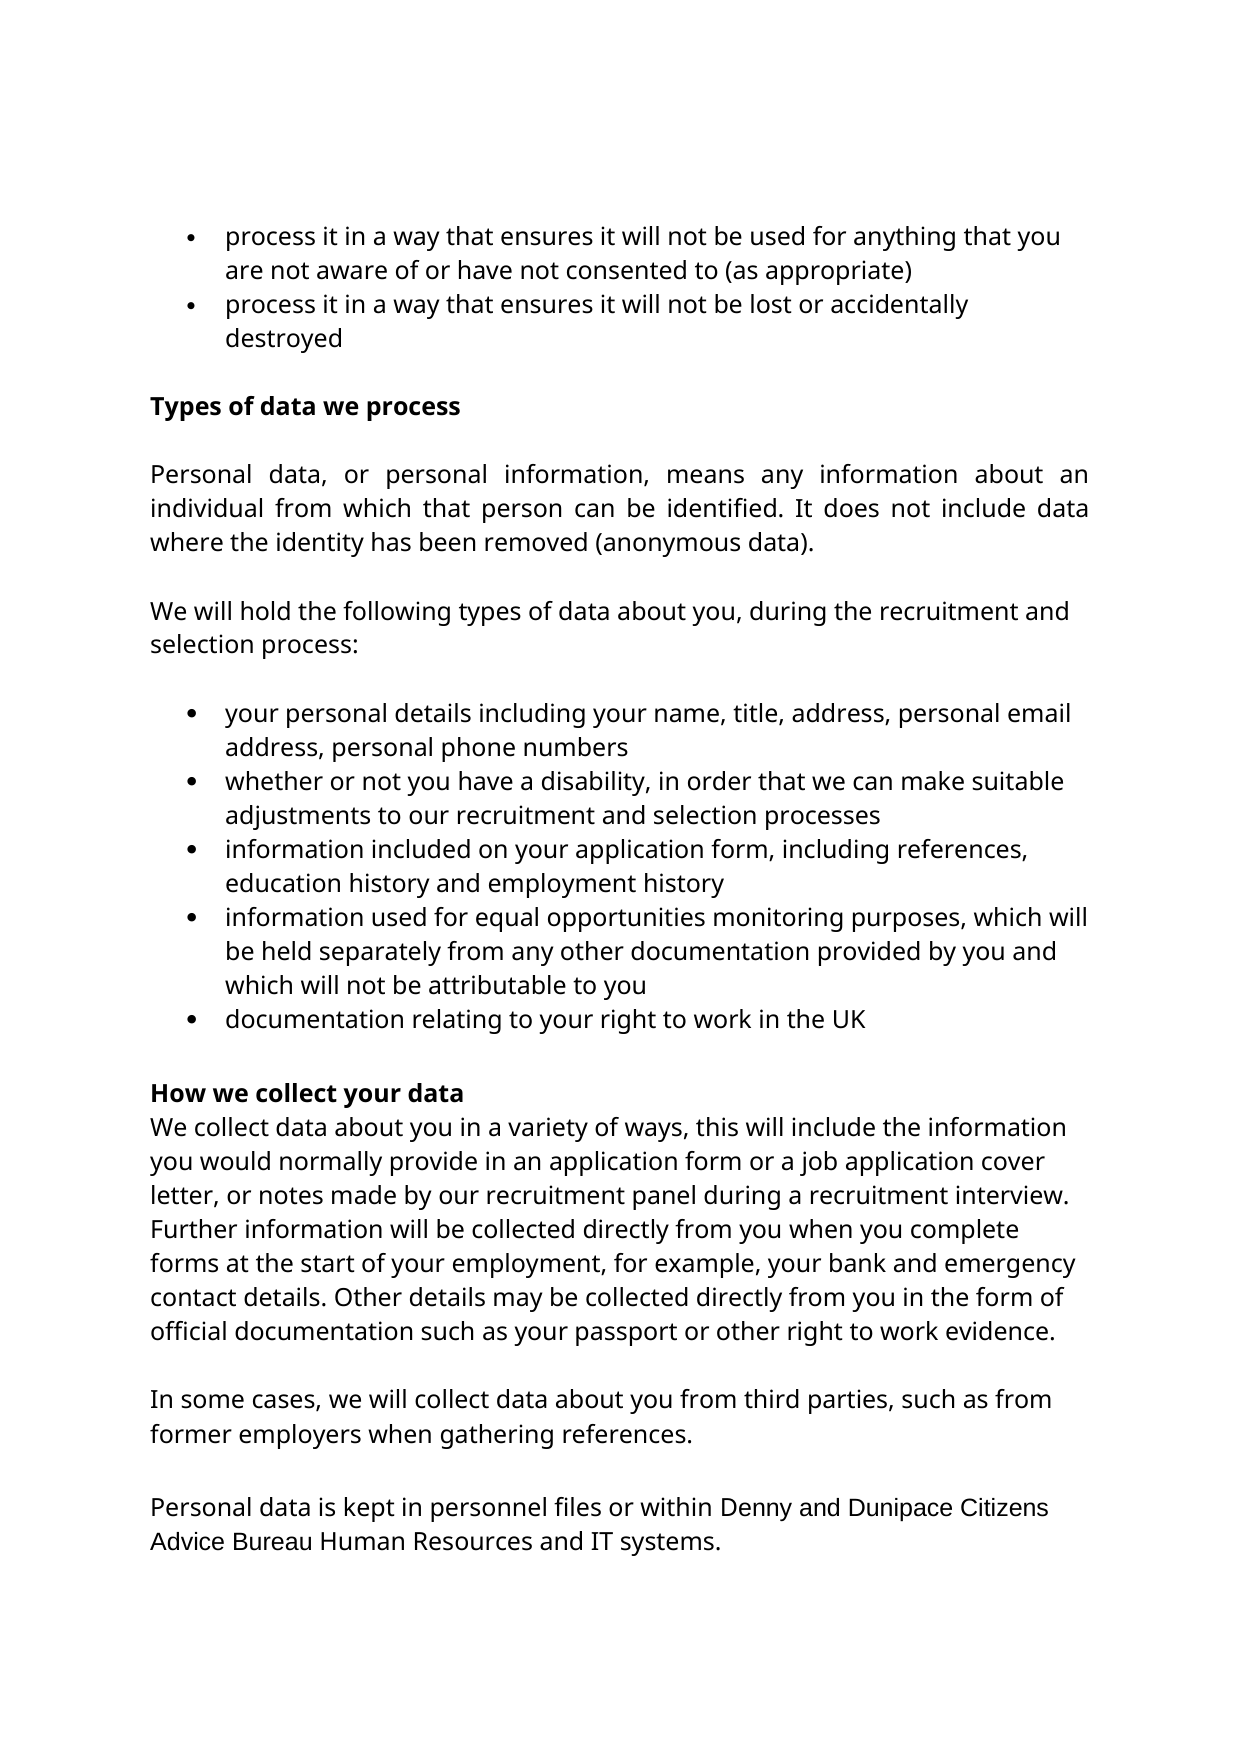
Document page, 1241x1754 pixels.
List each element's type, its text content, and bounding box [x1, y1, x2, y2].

text Types of data we process [150, 389, 1090, 423]
list information included on your application form, including references, education history and employment history [187, 832, 1090, 900]
text We collect data about you in a variety of ways, this will include the information you would normally provide in an application form or a job application cover letter, or notes made by our recruitment panel during a recruitment interview. Further information will be collected directly from you when you complete forms at the start of your employment, for example, your bank and emergency contact details. Other details may be collected directly from you in the form of official documentation such as your passport or other right to work evidence. [150, 1110, 1090, 1348]
list whether or not you have a disability, in order that we can make suitable adjustments to our recruitment and selection processes [187, 763, 1090, 832]
list your personal details including your name, title, address, personal email address, personal phone numbers [187, 695, 1090, 763]
list process it in a way that ensures it will not be used for anything that you are not aware of or have not consented to (as appropriate) [187, 218, 1090, 287]
text Personal data, or personal information, means any information about an individual from which that person can be identified. It does not include data where the identity has been removed (anonymous data). [150, 457, 1090, 559]
list documentation relating to your right to work in the UK [187, 1002, 1090, 1036]
text We will hold the following types of data about you, during the recruitment and selection process: [150, 593, 1090, 661]
text How we collect your data [150, 1076, 1090, 1110]
text In some cases, we will collect data about you from third parties, such as from former employers when gathering references. [150, 1382, 1090, 1450]
list information used for equal opportunities monitoring purposes, which will be held separately from any other documentation provided by you and which will not be attributable to you [187, 900, 1090, 1002]
text Personal data is kept in personnel files or within Denny and Dunipace Citizens Advice Bureau Human Resources and IT systems. [150, 1490, 1090, 1558]
list process it in a way that ensures it will not be lost or accidentally destroyed [187, 287, 1090, 355]
